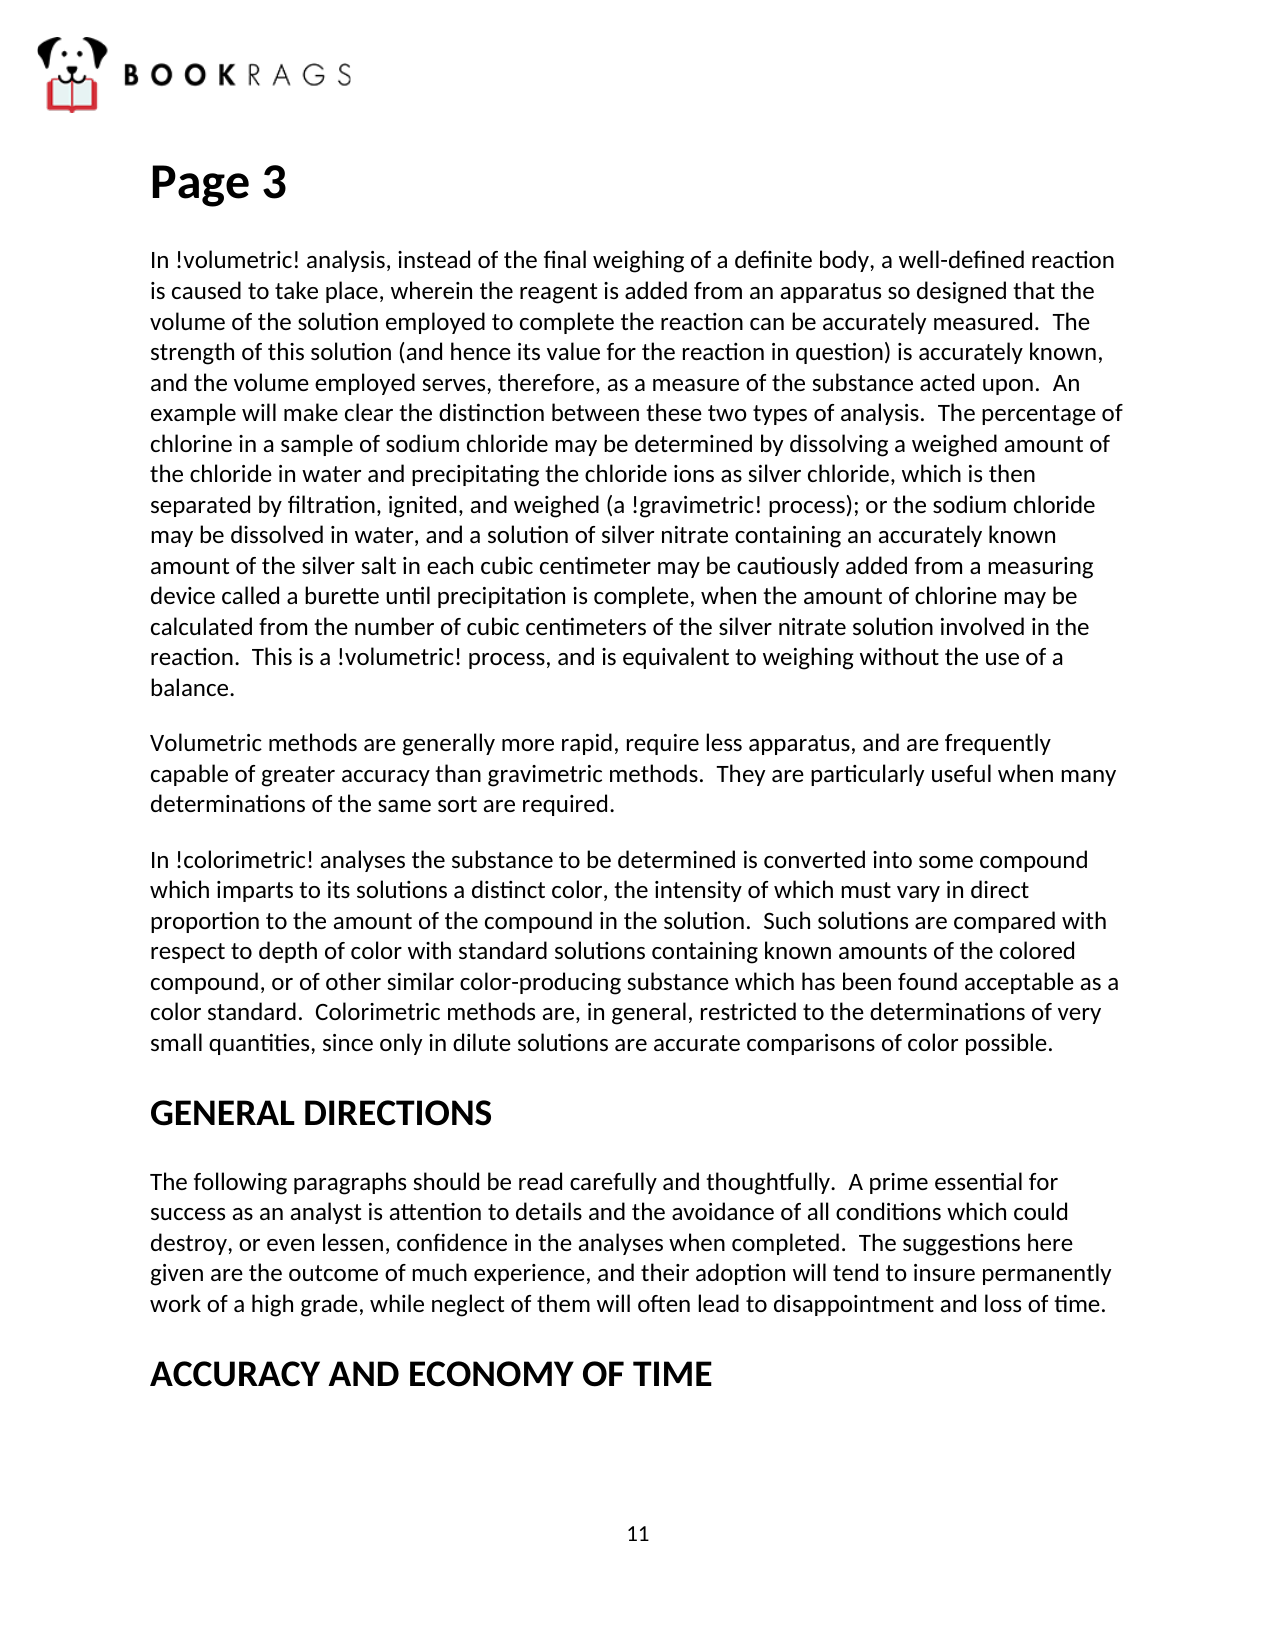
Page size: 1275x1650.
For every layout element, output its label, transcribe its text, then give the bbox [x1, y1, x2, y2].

text Volumetric methods are generally more rapid, require less apparatus, and are frequently capable of greater accuracy than gravimetric methods. They are particularly useful when many determinations of the same sort are required. [150, 727, 1125, 819]
picture [37, 37, 351, 113]
text GENERAL DIRECTIONS [150, 1089, 1125, 1134]
text In !volumetric! analysis, instead of the final weighing of a definite body, a well-defined reaction is caused to take place, wherein the reagent is added from an apparatus so designed that the volume of the solution employed to complete the reaction can be accurately measured. The strength of this solution (and hence its value for the reaction in question) is accurately known, and the volume employed serves, therefore, as a measure of the substance acted upon. An example will make clear the distinction between these two types of analysis. The percentage of chlorine in a sample of sodium chloride may be determined by dissolving a weighed amount of the chloride in water and precipitating the chloride ions as silver chloride, which is then separated by filtration, ignited, and weighed (a !gravimetric! process); or the sodium chloride may be dissolved in water, and a solution of silver nitrate containing an accurately known amount of the silver salt in each cubic centimeter may be cautiously added from a measuring device called a burette until precipitation is complete, when the amount of chlorine may be calculated from the number of cubic centimeters of the silver nitrate solution involved in the reaction. This is a !volumetric! process, and is equivalent to weighing without the use of a balance. [150, 244, 1125, 702]
text In !colorimetric! analyses the substance to be determined is converted into some compound which imparts to its solutions a distinct color, the intensity of which must vary in direct proportion to the amount of the compound in the solution. Such solutions are compared with respect to depth of color with standard solutions containing known amounts of the colored compound, or of other similar color-producing substance which has been found acceptable as a color standard. Colorimetric methods are, in general, restricted to the determinations of very small quantities, since only in dilute solutions are accurate comparisons of color possible. [150, 844, 1125, 1058]
text The following paragraphs should be read carefully and thoughtfully. A prime essential for success as an analyst is attention to details and the avoidance of all conditions which could destroy, or even lessen, confidence in the analyses when completed. The suggestions here given are the outcome of much experience, and their adoption will tend to insure permanently work of a high grade, while neglect of them will often lead to disappointment and loss of time. [150, 1166, 1125, 1318]
text ACCURACY AND ECONOMY OF TIME [150, 1349, 1125, 1395]
text Page 3 [150, 150, 1125, 211]
